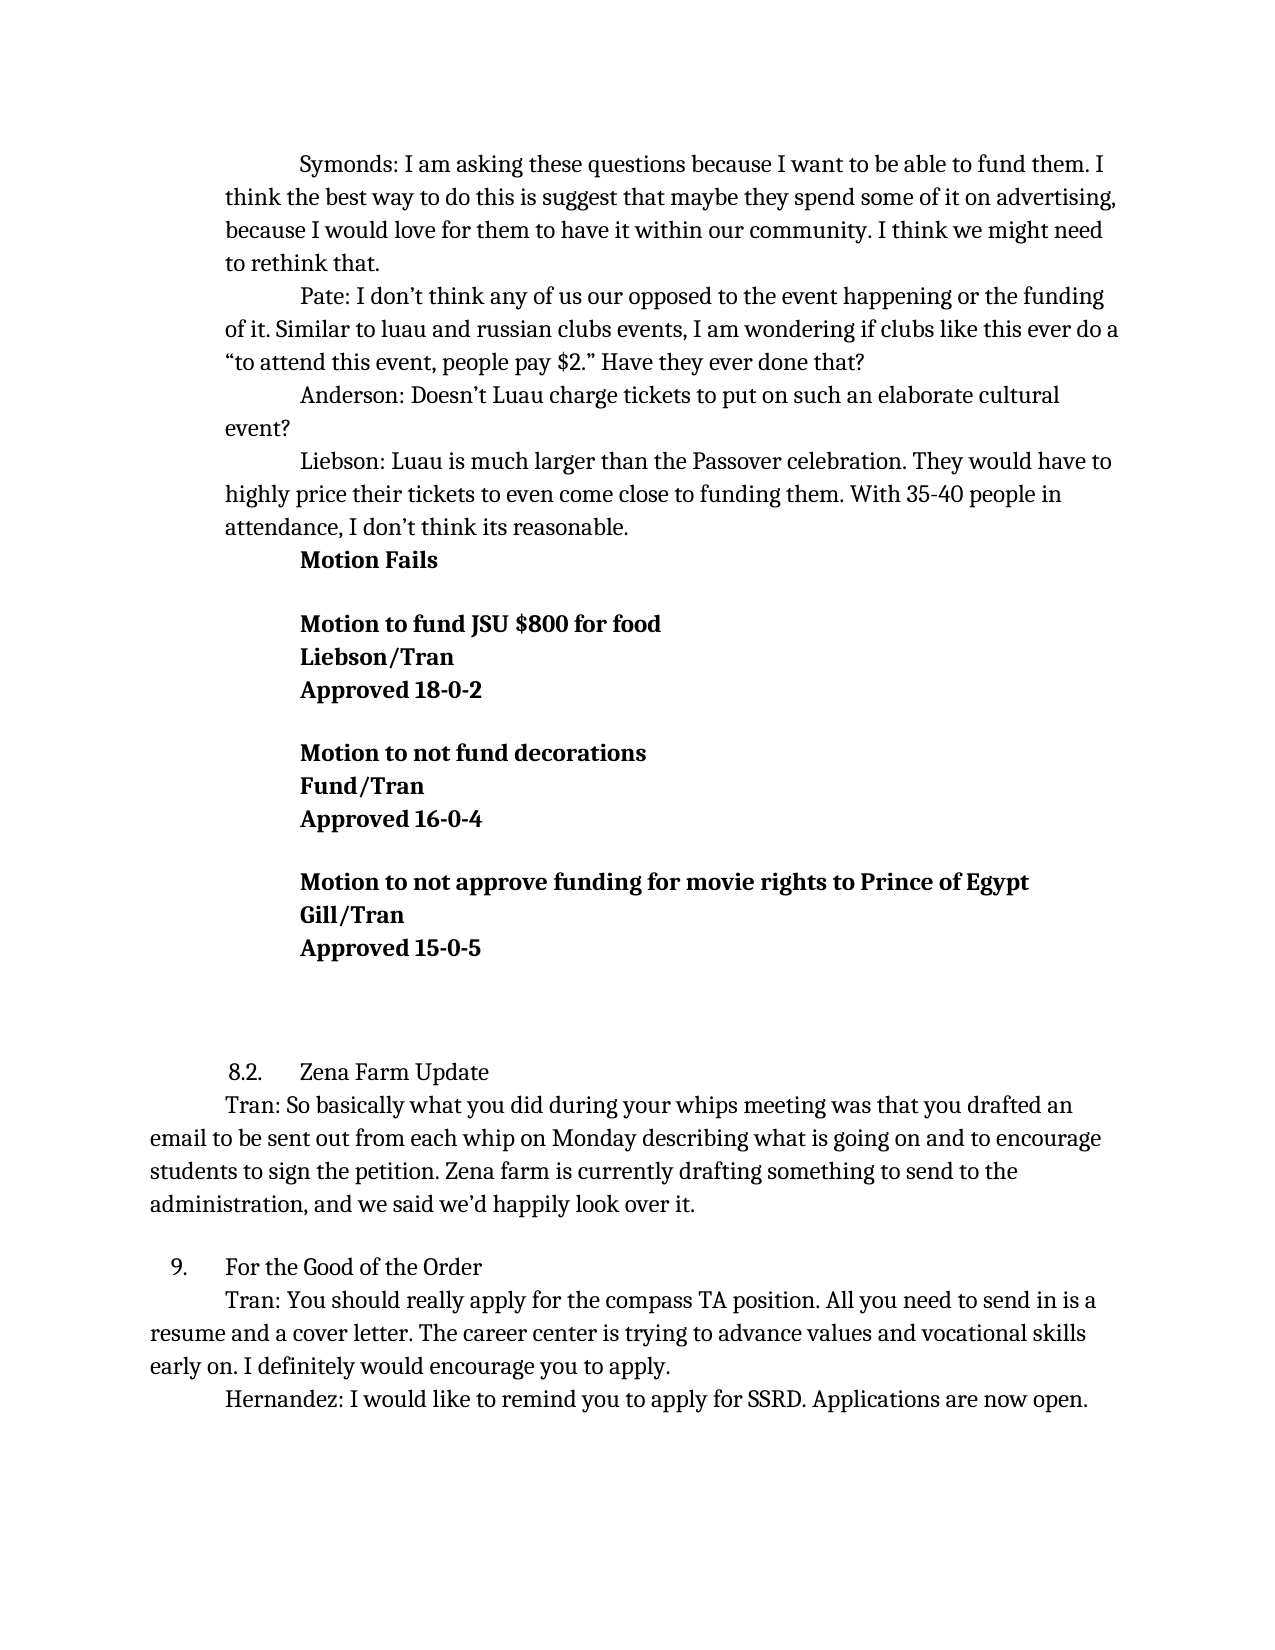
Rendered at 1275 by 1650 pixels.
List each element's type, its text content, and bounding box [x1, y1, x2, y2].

text Approved 15-0-5 [225, 934, 1125, 963]
text Gill/Tran [225, 901, 1125, 930]
list For the Good of the Order [188, 1253, 1125, 1282]
list Zena Farm Update [263, 1058, 1125, 1086]
text Symonds: I am asking these questions because I want to be able to fund them. I think the best way to do this is suggest that maybe they spend some of it on advertising, because I would love for them to have it within our community. I think we might need to rethink that. [225, 150, 1125, 278]
text Liebson: Luau is much larger than the Passover celebration. They would have to highly price their tickets to even come close to funding them. With 35-40 people in attendance, I don’t think its reasonable. [225, 447, 1125, 542]
text Approved 16-0-4 [225, 805, 1125, 833]
text Pate: I don’t think any of us our opposed to the event happening or the funding of it. Similar to luau and russian clubs events, I am wondering if clubs like this ever do a “to attend this event, people pay $2.” Have they ever done that? [225, 282, 1125, 377]
text Liebson/Tran [225, 642, 1125, 671]
text Tran: You should really apply for the compass TA position. All you need to send in is a resume and a cover letter. The career center is trying to advance values and vocational skills early on. I definitely would encourage you to apply. [150, 1286, 1125, 1381]
text Tran: So basically what you did during your whips meeting was that you drafted an email to be sent out from each whip on Monday describing what is going on and to encourage students to sign the petition. Zena farm is currently drafting something to send to the administration, and we said we’d happily look over it. [150, 1091, 1125, 1218]
text Hernandez: I would like to remind you to apply for SSRD. Applications are now open. [150, 1385, 1125, 1414]
text Motion to fund JSU $800 for food [225, 609, 1125, 638]
text Motion to not fund decorations [225, 739, 1125, 767]
text Fund/Tran [225, 772, 1125, 801]
text Motion Fails [225, 546, 1125, 575]
text Anderson: Doesn’t Luau charge tickets to put on such an elaborate cultural event? [225, 381, 1125, 443]
text Approved 18-0-2 [225, 676, 1125, 704]
text Motion to not approve funding for movie rights to Prince of Egypt [225, 868, 1125, 897]
